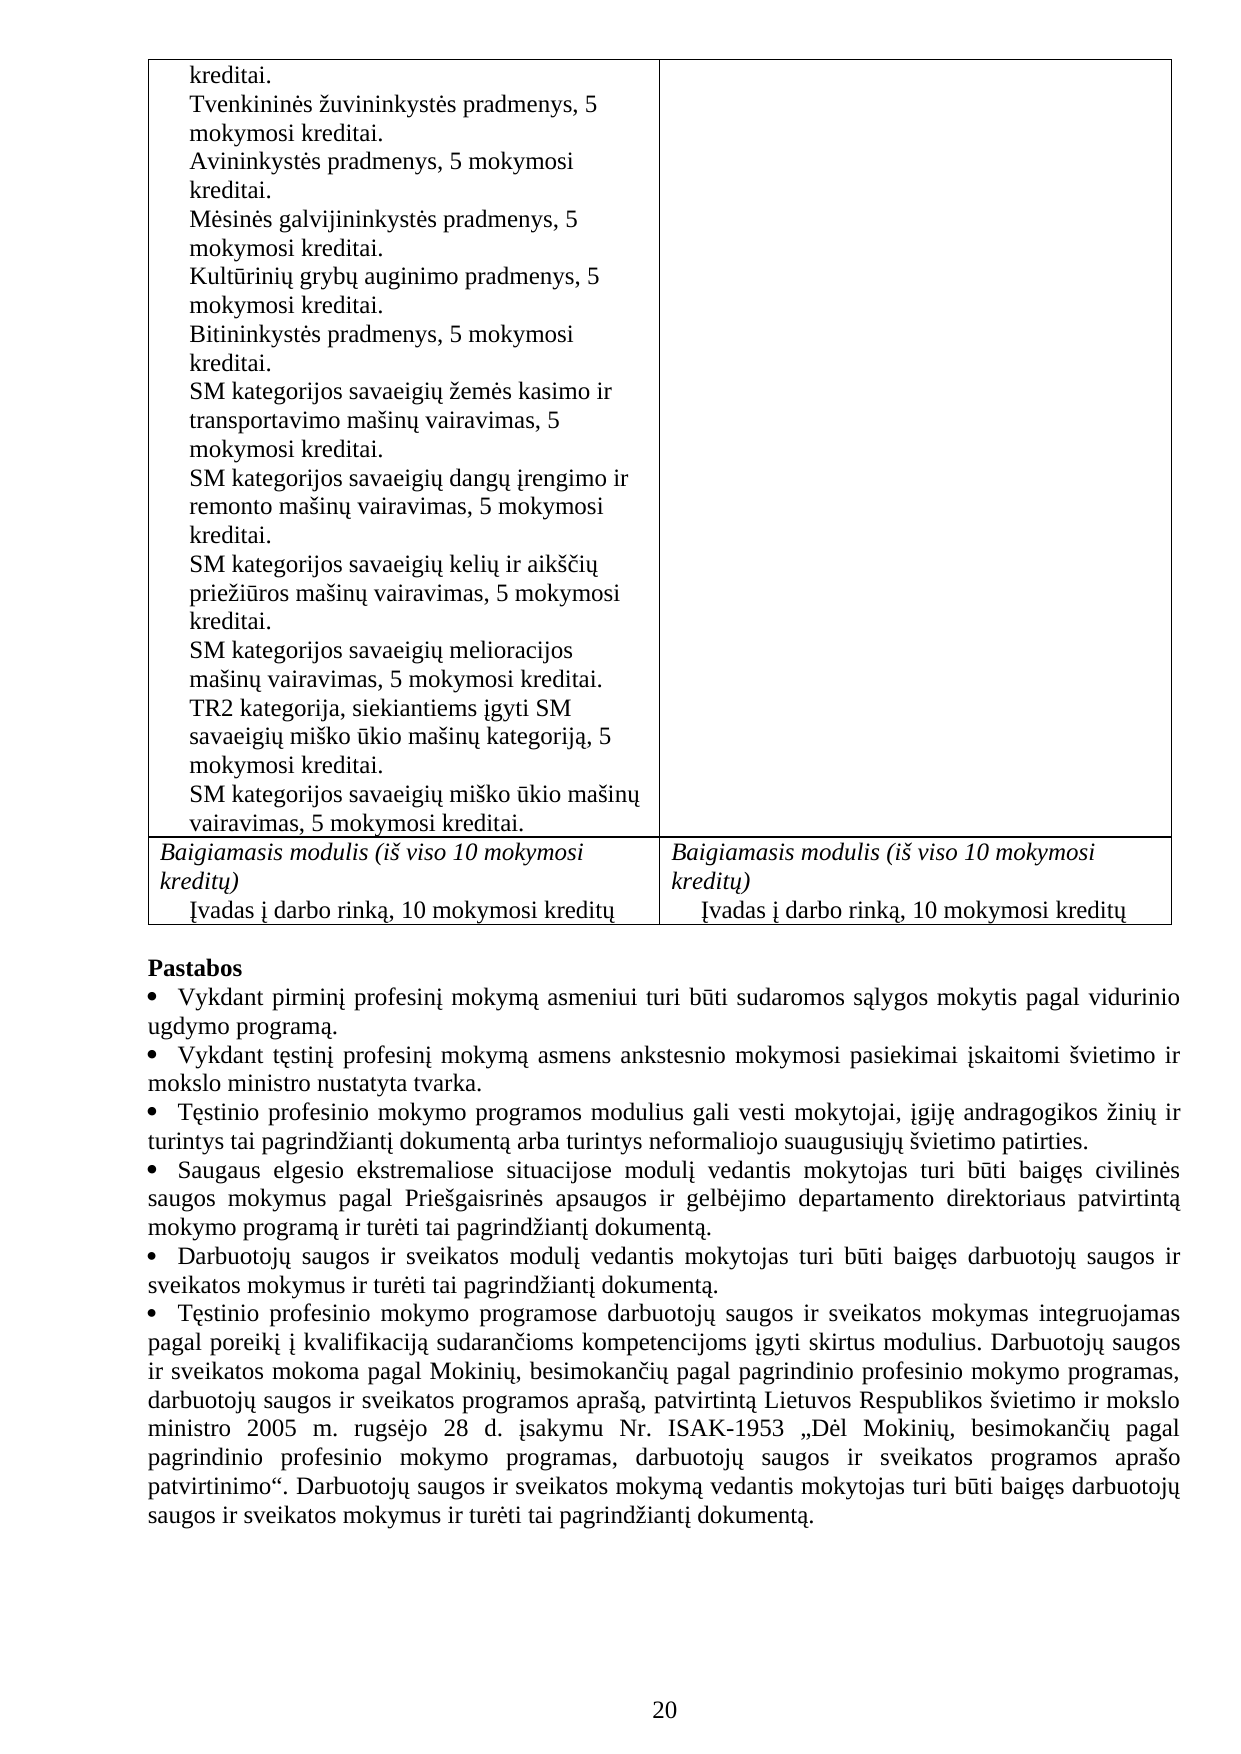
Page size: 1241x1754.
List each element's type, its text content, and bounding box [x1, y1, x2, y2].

list Saugaus elgesio ekstremaliose situacijose modulį vedantis mokytojas turi būti baigęs civilinės saugos mokymus pagal Priešgaisrinės apsaugos ir gelbėjimo departamento direktoriaus patvirtintą mokymo programą ir turėti tai pagrindžiantį dokumentą. [148, 1155, 1181, 1241]
list Vykdant pirminį profesinį mokymą asmeniui turi būti sudaromos sąlygos mokytis pagal vidurinio ugdymo programą. [148, 982, 1181, 1040]
list Tęstinio profesinio mokymo programos modulius gali vesti mokytojai, įgiję andragogikos žinių ir turintys tai pagrindžiantį dokumentą arba turintys neformaliojo suaugusiųjų švietimo patirties. [148, 1097, 1181, 1155]
list Tęstinio profesinio mokymo programose darbuotojų saugos ir sveikatos mokymas integruojamas pagal poreikį į kvalifikaciją sudarančioms kompetencijoms įgyti skirtus modulius. Darbuotojų saugos ir sveikatos mokoma pagal Mokinių, besimokančių pagal pagrindinio profesinio mokymo programas, darbuotojų saugos ir sveikatos programos aprašą, patvirtintą Lietuvos Respublikos švietimo ir mokslo ministro 2005 m. rugsėjo 28 d. įsakymu Nr. ISAK-1953 „Dėl Mokinių, besimokančių pagal pagrindinio profesinio mokymo programas, darbuotojų saugos ir sveikatos programos aprašo patvirtinimo“. Darbuotojų saugos ir sveikatos mokymą vedantis mokytojas turi būti baigęs darbuotojų saugos ir sveikatos mokymus ir turėti tai pagrindžiantį dokumentą. [148, 1298, 1181, 1528]
list Vykdant tęstinį profesinį mokymą asmens ankstesnio mokymosi pasiekimai įskaitomi švietimo ir mokslo ministro nustatyta tvarka. [148, 1040, 1181, 1097]
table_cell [660, 60, 1171, 836]
list Darbuotojų saugos ir sveikatos modulį vedantis mokytojas turi būti baigęs darbuotojų saugos ir sveikatos mokymus ir turėti tai pagrindžiantį dokumentą. [148, 1241, 1181, 1298]
table_cell Baigiamasis modulis (iš viso 10 mokymosi kreditų) Įvadas į darbo rinką, 10 mokymosi kreditų [660, 838, 1171, 924]
text Pastabos [148, 953, 1181, 982]
table_cell Baigiamasis modulis (iš viso 10 mokymosi kreditų) Įvadas į darbo rinką, 10 mokymosi kreditų [149, 838, 659, 924]
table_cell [149, 60, 659, 836]
